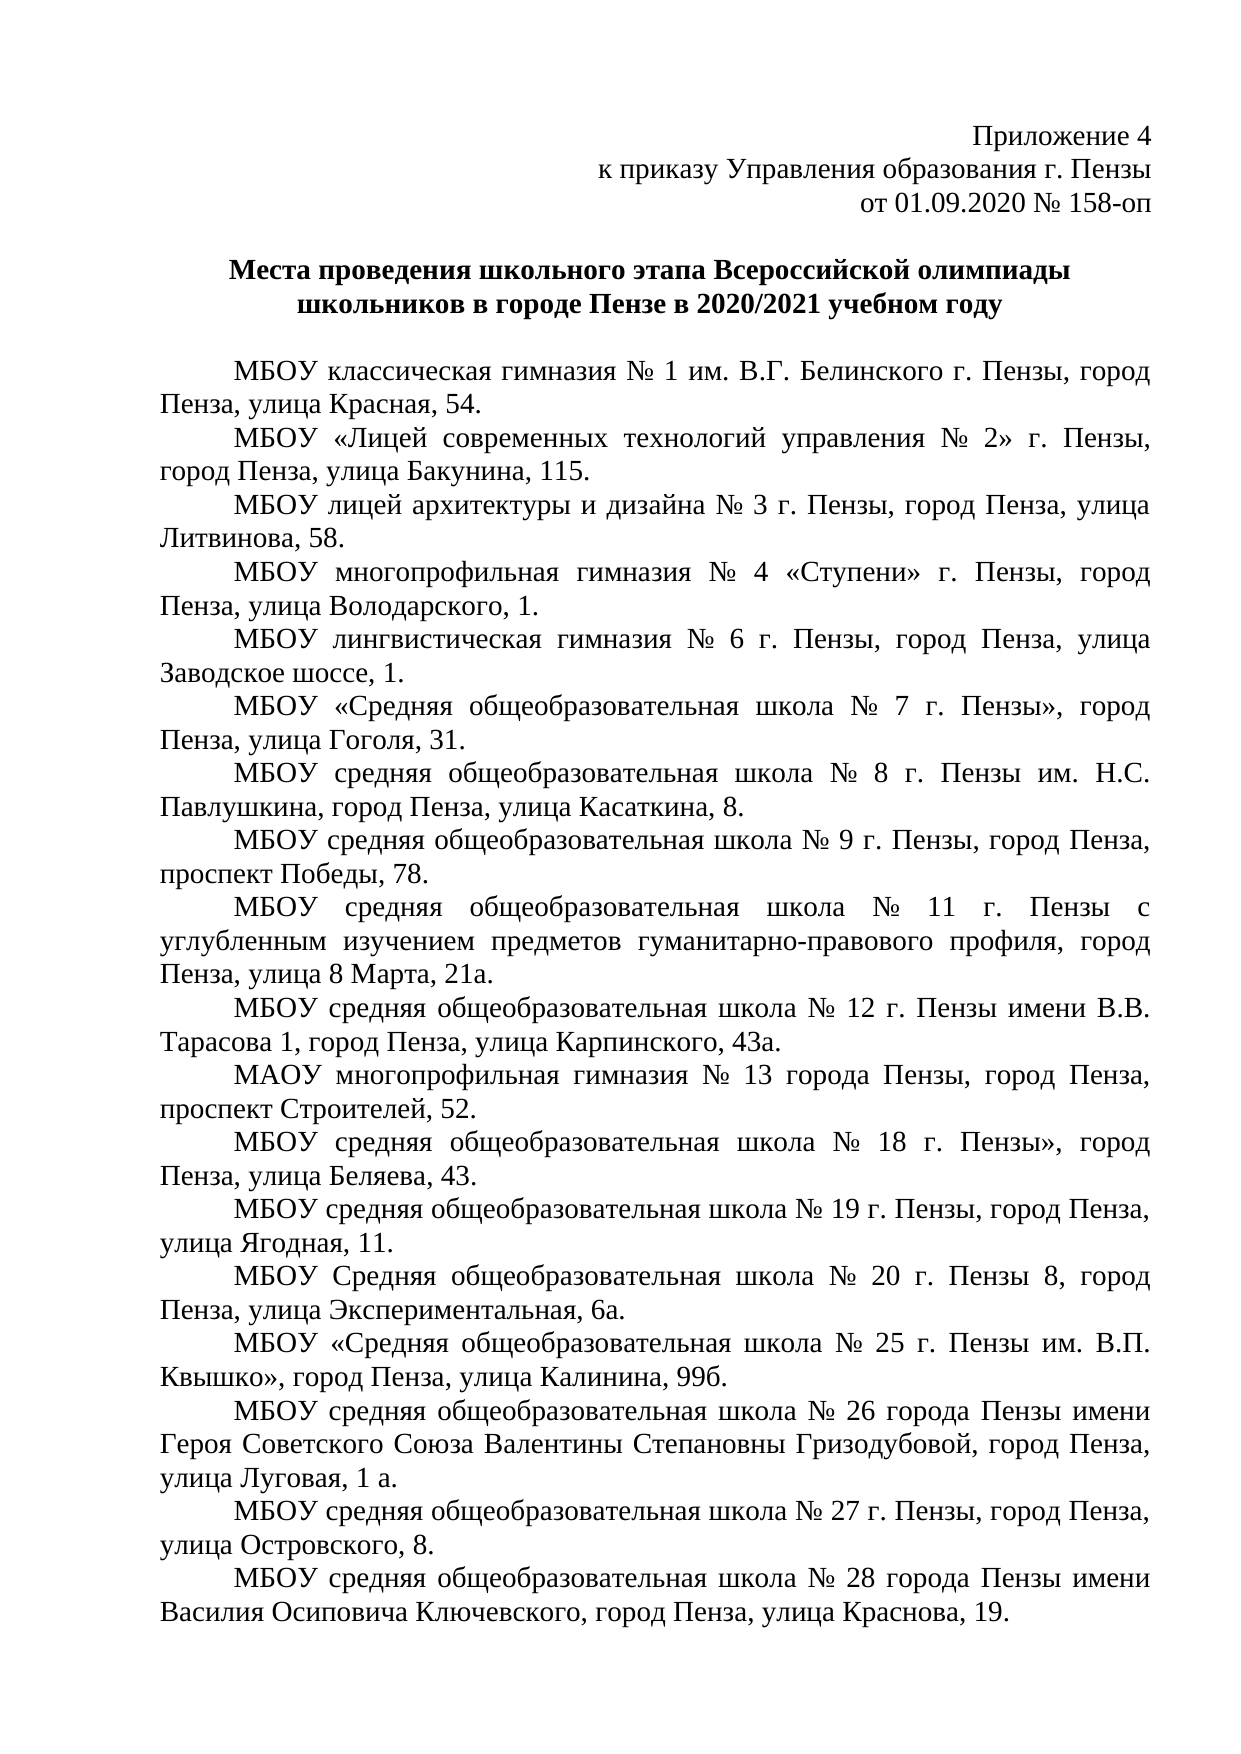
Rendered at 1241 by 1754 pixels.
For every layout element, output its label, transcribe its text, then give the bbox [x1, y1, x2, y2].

text МБОУ «Лицей современных технологий управления № 2» г. Пензы, город Пенза, улица Бакунина, 115. [159, 420, 1152, 487]
text МБОУ средняя общеобразовательная школа № . Пензы с углубленным изучением предметов гуманитарно-правового профиля, город Пенза, улица 8 Марта, 21а. [159, 889, 1152, 990]
text МБОУ средняя общеобразовательная школа № . Пензы, город Пенза, улица Ягодная, 11. [159, 1191, 1152, 1258]
text МБОУ многопрофильная гимназия № 4 «Ступени» г. Пензы, город Пенза, улица Володарского, 1. [159, 554, 1152, 621]
text МБОУ «Средняя общеобразовательная школа № . Пензы им. В.П. Квышко», город Пенза, улица Калинина, 99б. [159, 1326, 1152, 1393]
text МБОУ лицей архитектуры и дизайна № . Пензы, город Пенза, улица Литвинова, 58. [159, 487, 1152, 554]
text МБОУ средняя общеобразовательная школа № . Пензы, город Пенза, улица Островского, 8. [159, 1493, 1152, 1560]
text Приложение 4 [148, 118, 1152, 152]
text МБОУ средняя общеобразовательная школа № . Пензы им. Н.С. Павлушкина, город Пенза, улица Касаткина, 8. [159, 755, 1152, 822]
text МБОУ средняя общеобразовательная школа № . Пензы, город Пенза, проспект Победы, 78. [159, 822, 1152, 889]
text Места проведения школьного этапа Всероссийской олимпиады школьников в городе Пензе в 2020/2021 учебном году [148, 252, 1152, 319]
text МБОУ классическая гимназия № 1 им. В.Г. Белинского г. Пензы, город Пенза, улица Красная, 54. [159, 353, 1152, 420]
text МАОУ многопрофильная гимназия № Пензы, город Пенза, проспект Строителей, 52. [159, 1057, 1152, 1124]
text МБОУ средняя общеобразовательная школа № . Пензы», город Пенза, улица Беляева, 43. [159, 1124, 1152, 1191]
text к приказу Управления образования г. Пензы [148, 152, 1152, 185]
text МБОУ средняя общеобразовательная школа № . Пензы имени В.В. Тарасова 1, город Пенза, улица Карпинского, 43а. [159, 990, 1152, 1057]
text МБОУ Средняя общеобразовательная школа № . Пензы 8, город Пенза, улица Экспериментальная, 6а. [159, 1258, 1152, 1326]
text МБОУ средняя общеобразовательная школа № Пензы имени Василия Осиповича Ключевского, город Пенза, улица Краснова, 19. [159, 1560, 1152, 1627]
text МБОУ лингвистическая гимназия № . Пензы, город Пенза, улица Заводское шоссе, 1. [159, 621, 1152, 688]
text от 01.09.2020 № 158-оп [148, 185, 1152, 219]
text МБОУ «Средняя общеобразовательная школа № . Пензы», город Пенза, улица Гоголя, 31. [159, 688, 1152, 755]
text МБОУ средняя общеобразовательная школа № 26 города Пензы имени Героя Советского Союза Валентины Степановны Гризодубовой, город Пенза, улица Луговая, 1 а. [159, 1393, 1152, 1493]
